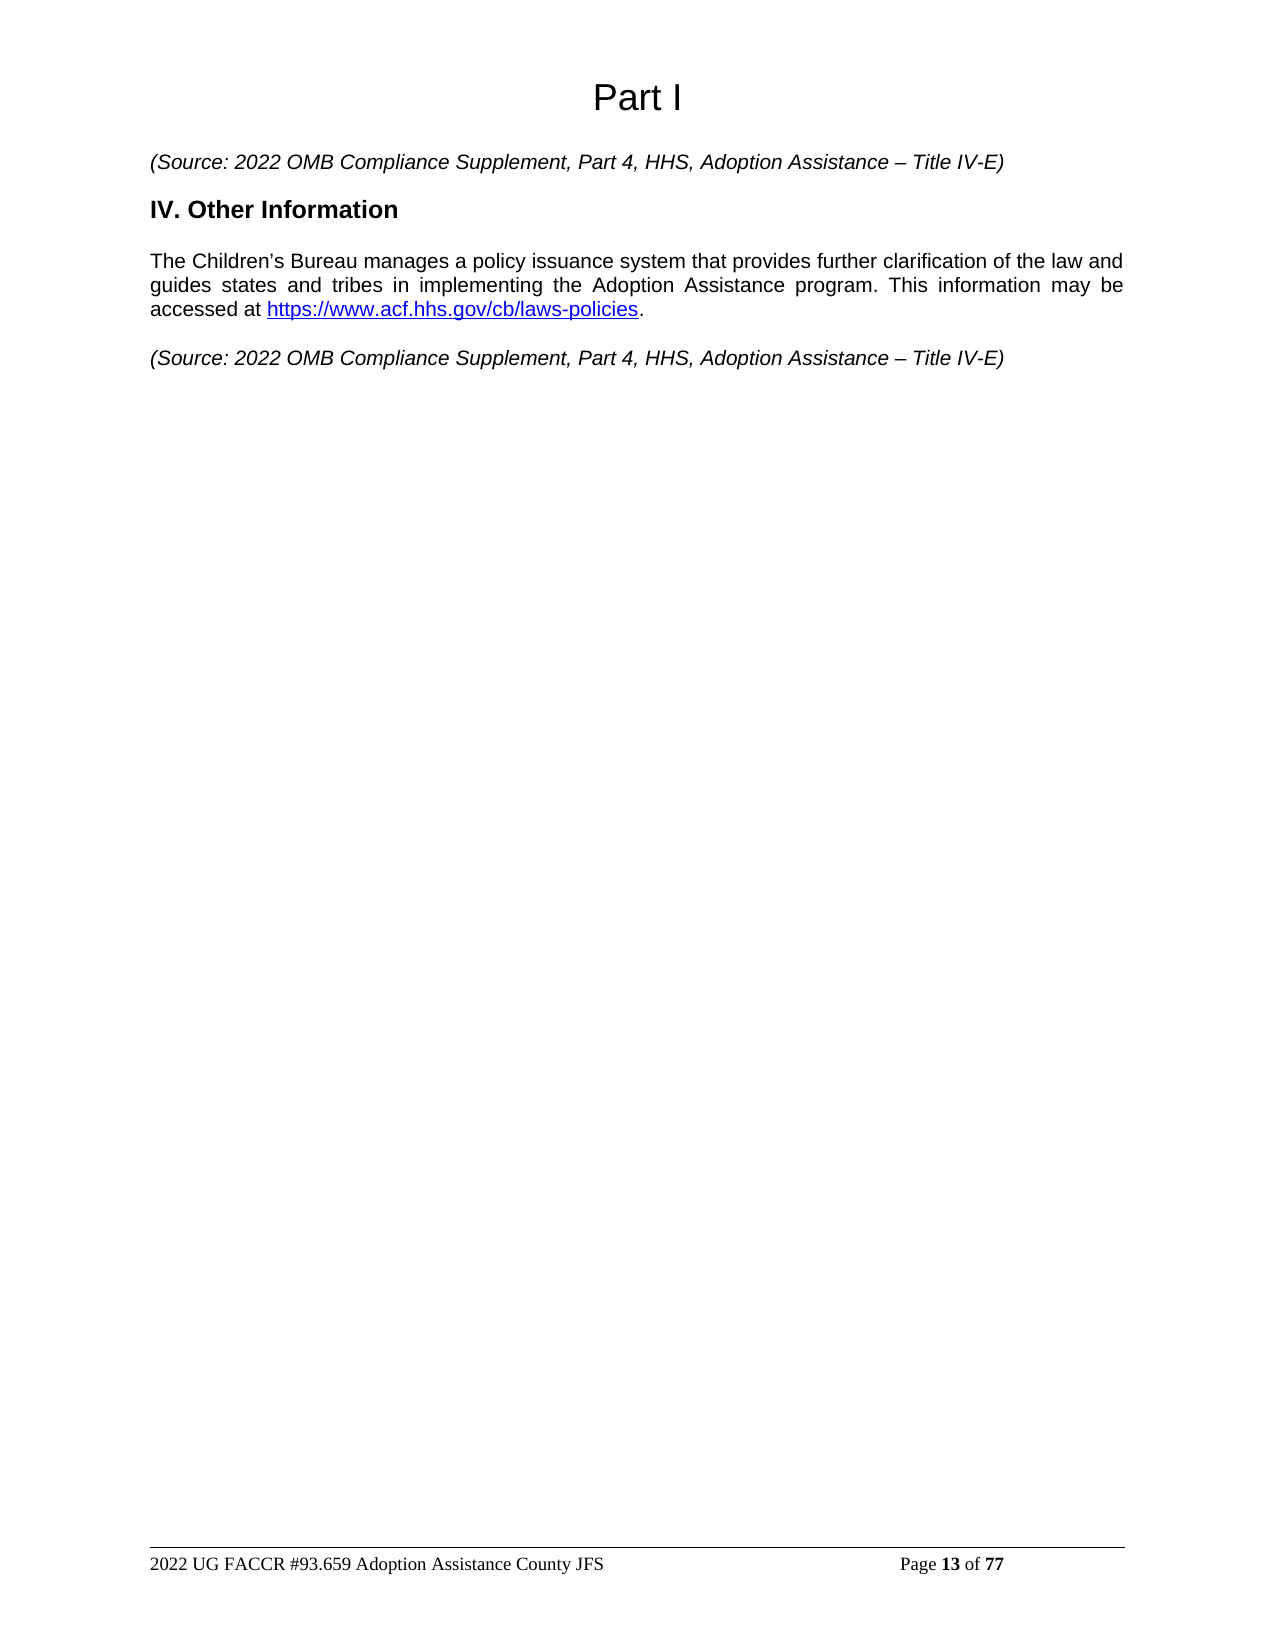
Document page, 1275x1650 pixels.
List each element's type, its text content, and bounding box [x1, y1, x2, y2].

text The Children’s Bureau manages a policy issuance system that provides further clarification of the law and guides states and tribes in implementing the Adoption Assistance program. This information may be accessed at https://www.acf.hhs.gov/cb/laws-policies. [150, 249, 1125, 321]
text (Source: 2022 OMB Compliance Supplement, Part 4, HHS, Adoption Assistance – Title IV-E) [150, 150, 1125, 174]
text (Source: 2022 OMB Compliance Supplement, Part 4, HHS, Adoption Assistance – Title IV-E) [150, 346, 1125, 370]
subtitle IV. Other Information [150, 199, 1125, 224]
